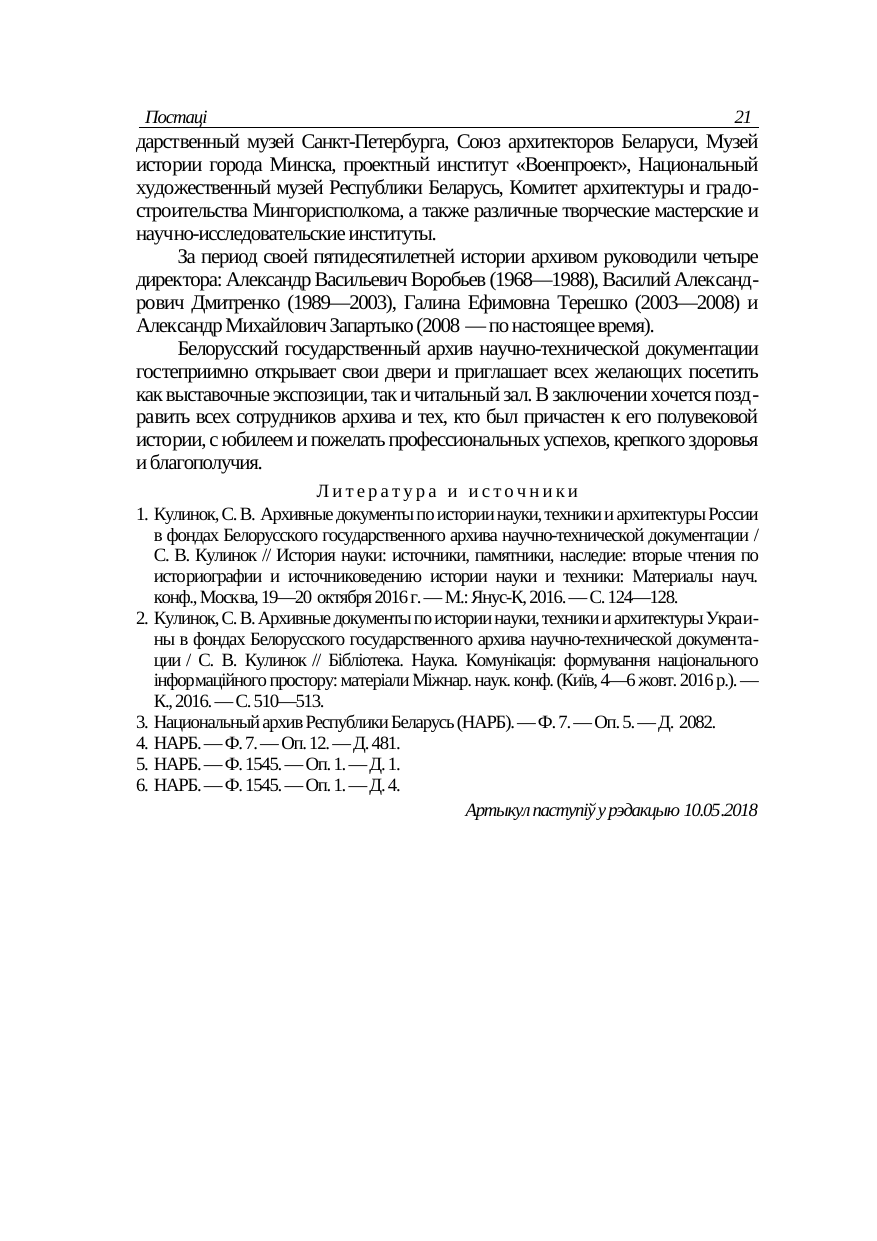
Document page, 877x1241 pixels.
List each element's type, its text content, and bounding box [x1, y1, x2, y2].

text За период своей пятидесятилетней истории архивом руководили четыре директора: Александр Васильевич Воробьев (1968—1988), Василий Александрович Дмитренко (1989—2003), Галина Ефимовна Терешко (2003—2008) и Александр Михайлович Запартыко (2008 — по настоящее время). [136, 245, 759, 337]
text Литература и источники [136, 481, 759, 501]
text 2. Кулинок, С. В. Архивные документы по истории науки, техники и архитектуры Украины в фондах Белорусского государственного архива научно-технической документации / С. В. Кулинок // Бібліотека. Наука. Комунікація: формування національного інформаційного простору: матеріали Міжнар. наук. конф. (Київ, 4—6 жовт. 2016 р.). — К., 2016. — С. 510—513. [136, 608, 759, 712]
text 4. НАРБ. — Ф. 7. — Оп. 12. — Д. 481. [136, 733, 759, 753]
text 6. НАРБ. — Ф. 1545. — Оп. 1. — Д. 4. [136, 774, 759, 795]
text Белорусский государственный архив научно-технической документации гостеприимно открывает свои двери и приглашает всех желающих посетить как выставочные экспозиции, так и читальный зал. В заключении хочется поздравить всех сотрудников архива и тех, кто был причастен к его полувековой истории, с юбилеем и пожелать профессиональных успехов, крепкого здоровья и благополучия. [136, 337, 759, 474]
text 3. Национальный архив Республики Беларусь (НАРБ). — Ф. 7. — Оп. 5. — Д. 2082. [136, 712, 759, 733]
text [136, 131, 759, 245]
text Артыкул паступіў у рэдакцыю 10.05.2018 [136, 799, 759, 820]
text 5. НАРБ. — Ф. 1545. — Оп. 1. — Д. 1. [136, 753, 759, 774]
text 1. Кулинок, С. В. Архивные документы по истории науки, техники и архитектуры России в фондах Белорусского государственного архива научно-технической документации / С. В. Кулинок // История науки: источники, памятники, наследие: вторые чтения по историографии и источниковедению истории науки и техники: Материалы науч. конф., Москва, 19—20 октября 2016 г. — М.: Янус-К, 2016. — С. 124—128. [136, 503, 759, 608]
